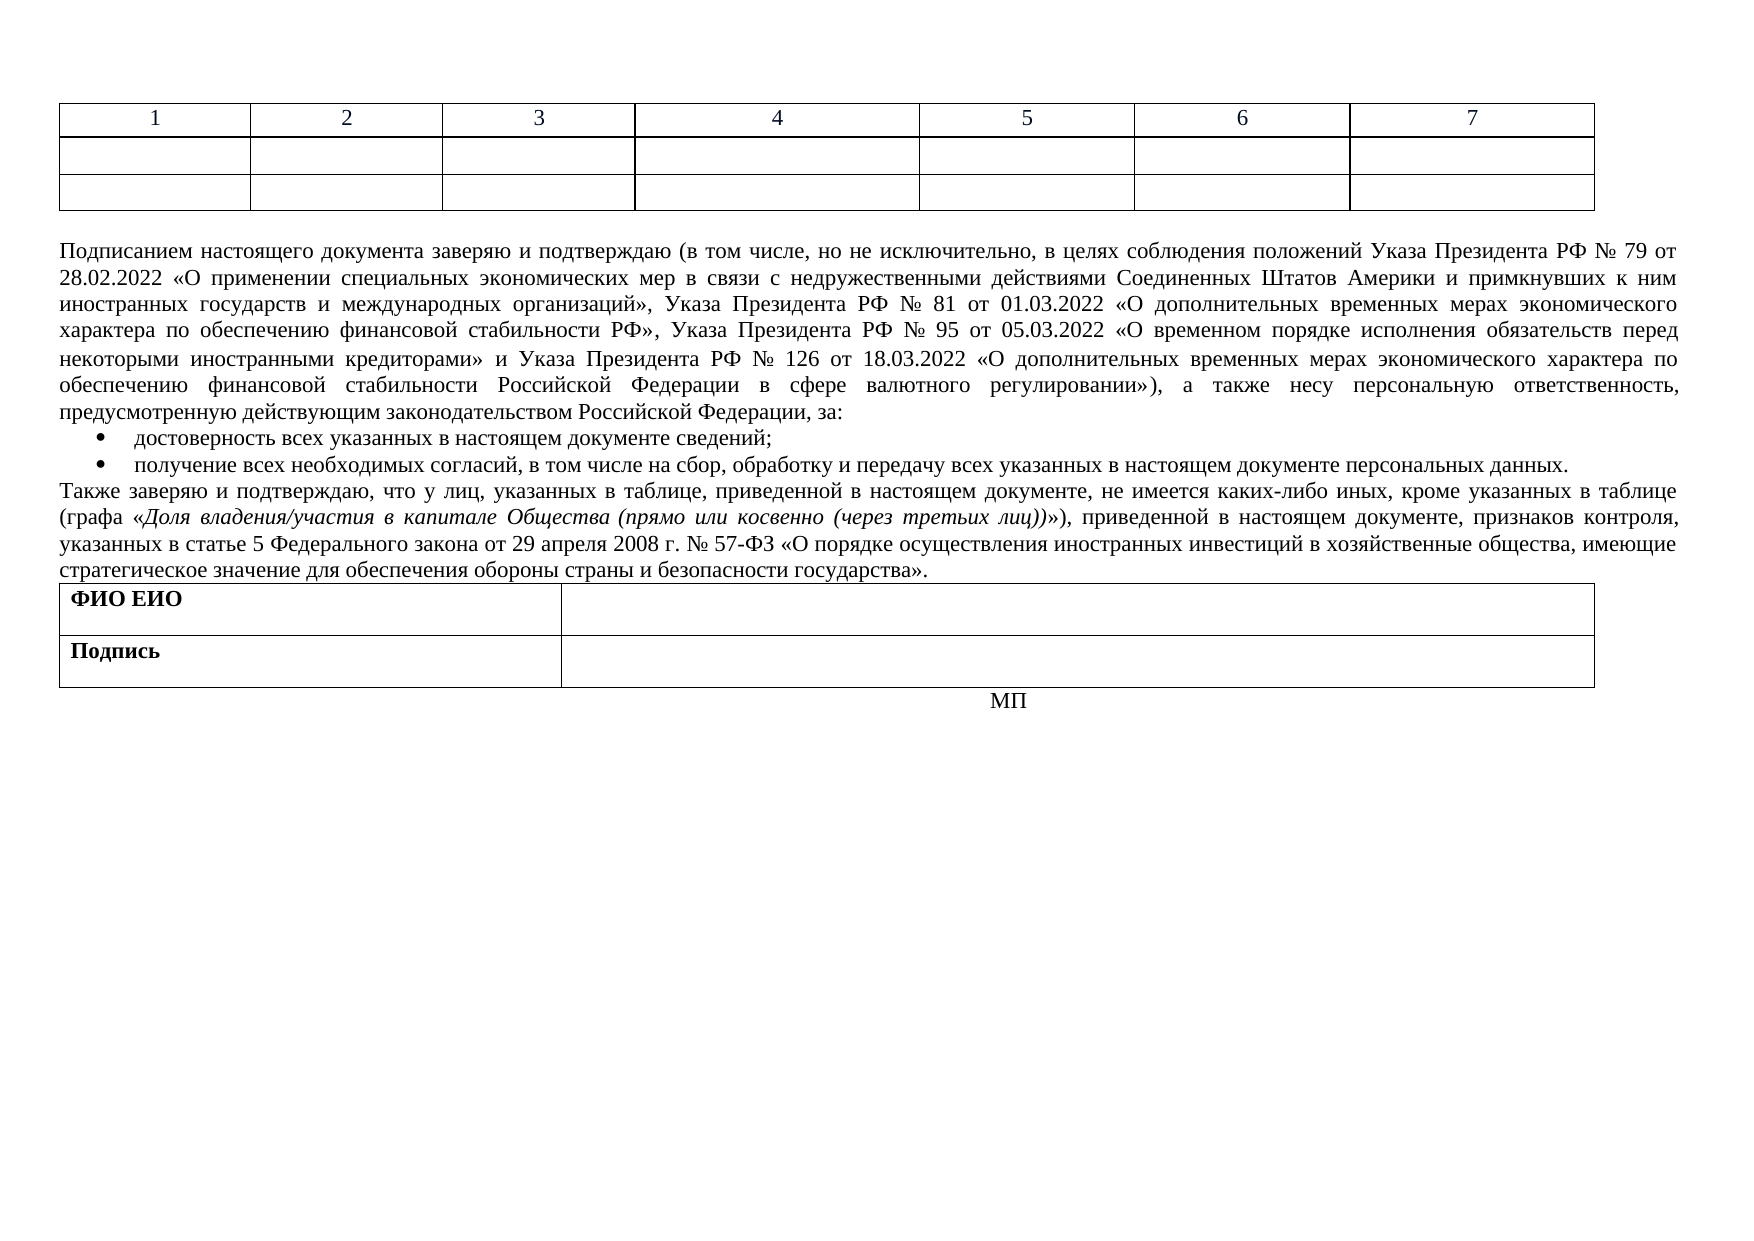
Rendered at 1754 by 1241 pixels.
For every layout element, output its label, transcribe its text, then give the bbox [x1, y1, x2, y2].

table_cell 7 [1351, 104, 1594, 136]
list достоверность всех указанных в настоящем документе сведений; [97, 424, 1680, 451]
table_cell [60, 138, 250, 174]
table_cell [443, 175, 634, 210]
table_cell [443, 138, 634, 174]
table_cell 5 [920, 104, 1134, 136]
table_header ФИО ЕИО [60, 584, 561, 634]
table_cell [1351, 175, 1594, 210]
table_cell Подпись [60, 636, 561, 687]
table_cell [1135, 138, 1349, 174]
table_cell 3 [443, 104, 634, 136]
text Подписанием настоящего документа заверяю и подтверждаю (в том числе, но не исключительно, в целях соблюдения положений Указа Президента РФ № 79 от 28.02.2022 «О применении специальных экономических мер в связи с недружественными действиями Соединенных Штатов Америки и примкнувших к ним иностранных государств и международных организаций», Указа Президента РФ № 81 от 01.03.2022 «О дополнительных временных мерах экономического характера по обеспечению финансовой стабильности РФ», Указа Президента РФ № 95 от 05.03.2022 «О временном порядке исполнения обязательств перед некоторыми иностранными кредиторами» и Указа Президента РФ № 126 от 18.03.2022 «О дополнительных временных мерах экономического характера по обеспечению финансовой стабильности Российской Федерации в сфере валютного регулировании»), а также несу персональную ответственность, предусмотренную действующим законодательством Российской Федерации, за: [59, 237, 1680, 424]
table_cell 1 [60, 104, 250, 136]
table_cell [920, 175, 1134, 210]
table_cell [1135, 175, 1349, 210]
table_cell 6 [1135, 104, 1349, 136]
table_cell 4 [636, 104, 919, 136]
table_cell [920, 138, 1134, 174]
table_cell [636, 138, 919, 174]
table_cell 2 [251, 104, 442, 136]
table_cell [60, 175, 250, 210]
table_cell [251, 138, 442, 174]
table_cell [562, 636, 1594, 687]
text Также заверяю и подтверждаю, что у лиц, указанных в таблице, приведенной в настоящем документе, не имеется каких-либо иных, кроме указанных в таблице (графа «Доля владения/участия в капитале Общества (прямо или косвенно (через третьих лиц))»), приведенной в настоящем документе, признаков контроля, указанных в статье 5 Федерального закона от 29 апреля 2008 г. № 57-ФЗ «О порядке осуществления иностранных инвестиций в хозяйственные общества, имеющие стратегическое значение для обеспечения обороны страны и безопасности государства». [59, 477, 1680, 582]
table_cell [1351, 138, 1594, 174]
table_header [562, 584, 1594, 634]
table_cell [636, 175, 919, 210]
list получение всех необходимых согласий, в том числе на сбор, обработку и передачу всех указанных в настоящем документе персональных данных. [97, 451, 1680, 477]
text МП [59, 688, 1680, 714]
table_cell [251, 175, 442, 210]
